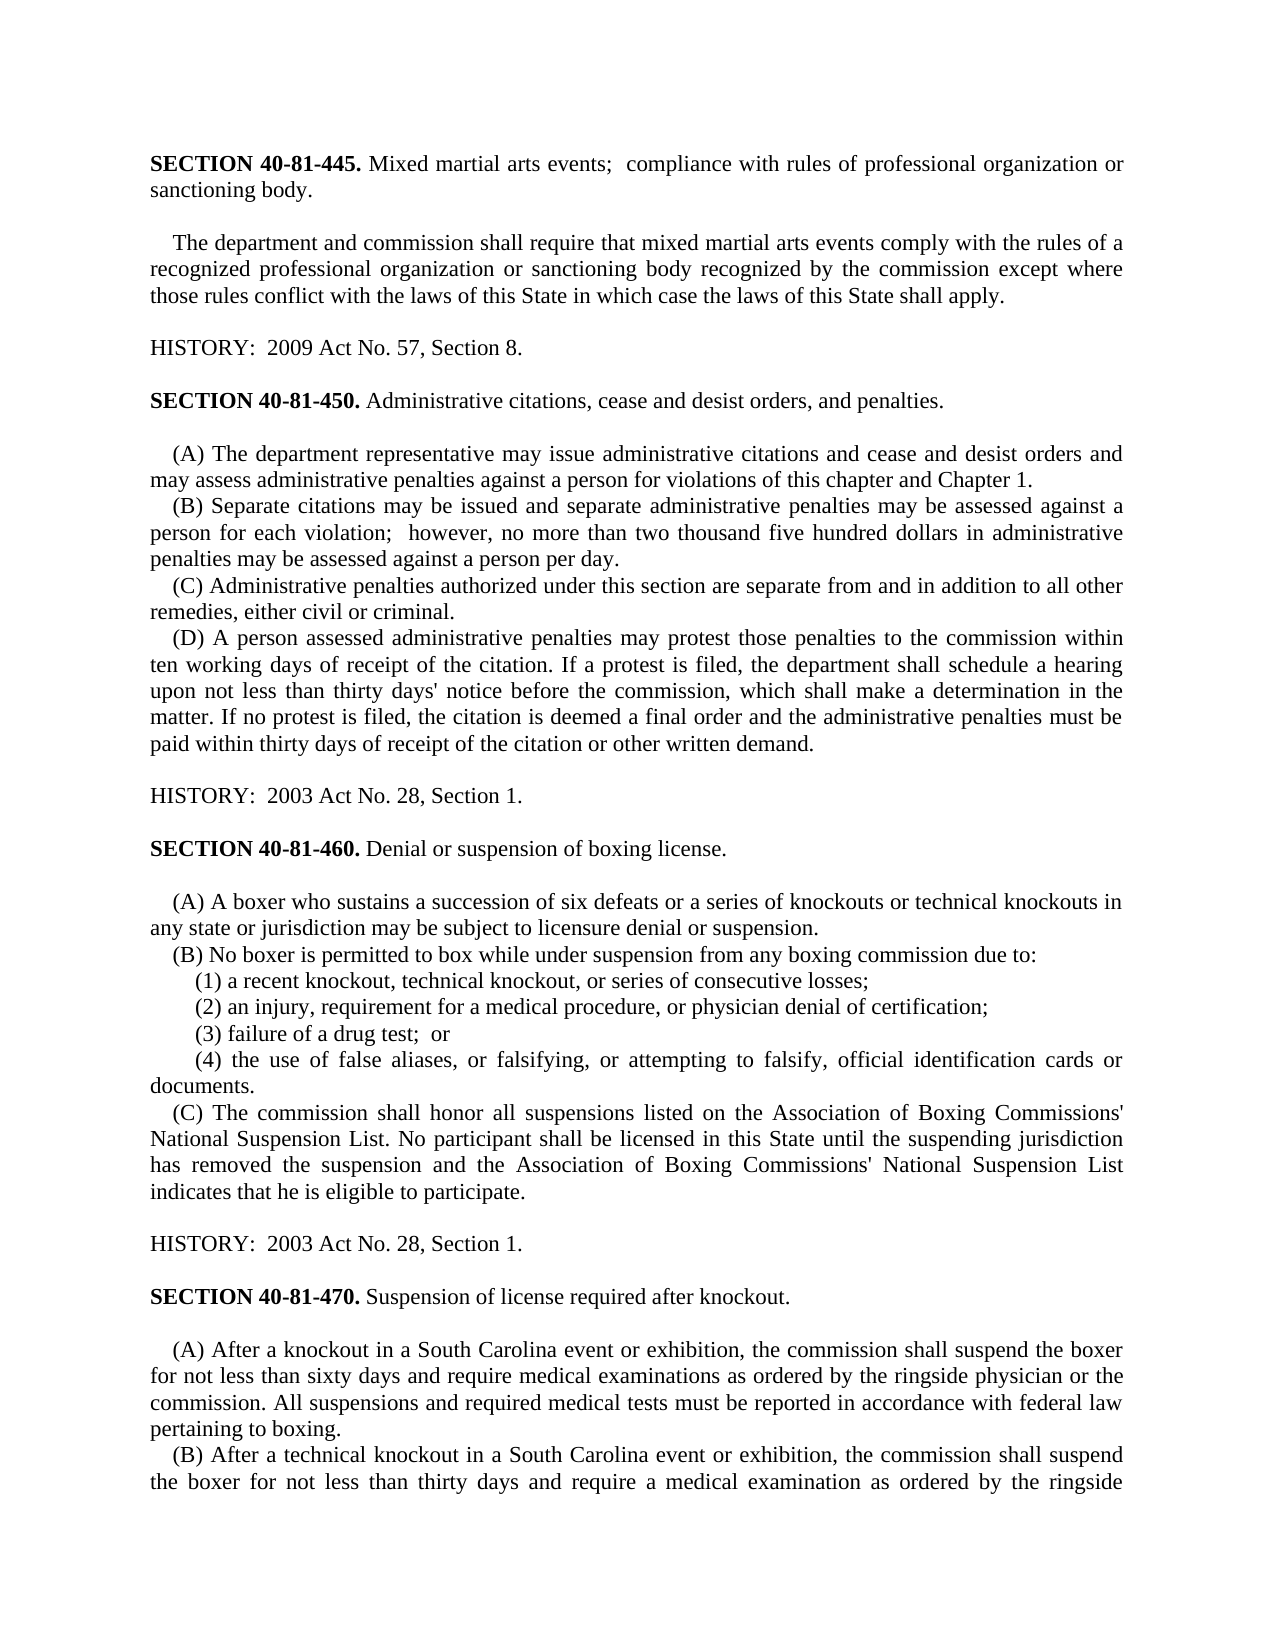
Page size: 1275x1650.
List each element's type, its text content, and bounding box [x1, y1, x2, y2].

text SECTION 40-81-460. Denial or suspension of boxing license. [150, 835, 1125, 862]
text (B) No boxer is permitted to box while under suspension from any boxing commission due to: [150, 941, 1125, 967]
text HISTORY: 2003 Act No. 28, Section 1. [150, 1231, 1125, 1257]
text The department and commission shall require that mixed martial arts events comply with the rules of a recognized professional organization or sanctioning body recognized by the commission except where those rules conflict with the laws of this State in which case the laws of this State shall apply. [150, 229, 1125, 308]
text (C) Administrative penalties authorized under this section are separate from and in addition to all other remedies, either civil or criminal. [150, 572, 1125, 624]
text HISTORY: 2003 Act No. 28, Section 1. [150, 782, 1125, 809]
text SECTION 40-81-450. Administrative citations, cease and desist orders, and penalties. [150, 387, 1125, 413]
text (C) The commission shall honor all suspensions listed on the Association of Boxing Commissions' National Suspension List. No participant shall be licensed in this State until the suspending jurisdiction has removed the suspension and the Association of Boxing Commissions' National Suspension List indicates that he is eligible to participate. [150, 1099, 1125, 1204]
text SECTION 40-81-445. Mixed martial arts events; compliance with rules of professional organization or sanctioning body. [150, 150, 1125, 203]
text SECTION 40-81-470. Suspension of license required after knockout. [150, 1283, 1125, 1309]
text (2) an injury, requirement for a medical procedure, or physician denial of certification; [150, 993, 1125, 1020]
text (A) The department representative may issue administrative citations and cease and desist orders and may assess administrative penalties against a person for violations of this chapter and Chapter 1. [150, 440, 1125, 493]
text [150, 1441, 1125, 1494]
text (1) a recent knockout, technical knockout, or series of consecutive losses; [150, 967, 1125, 993]
text (D) A person assessed administrative penalties may protest those penalties to the commission within ten working days of receipt of the citation. If a protest is filed, the department shall schedule a hearing upon not less than thirty days' notice before the commission, which shall make a determination in the matter. If no protest is filed, the citation is deemed a final order and the administrative penalties must be paid within thirty days of receipt of the citation or other written demand. [150, 624, 1125, 756]
text (4) the use of false aliases, or falsifying, or attempting to falsify, official identification cards or documents. [150, 1046, 1125, 1099]
text (B) Separate citations may be issued and separate administrative penalties may be assessed against a person for each violation; however, no more than two thousand five hundred dollars in administrative penalties may be assessed against a person per day. [150, 493, 1125, 572]
text (A) After a knockout in a South Carolina event or exhibition, the commission shall suspend the boxer for not less than sixty days and require medical examinations as ordered by the ringside physician or the commission. All suspensions and required medical tests must be reported in accordance with federal law pertaining to boxing. [150, 1336, 1125, 1441]
text (A) A boxer who sustains a succession of six defeats or a series of knockouts or technical knockouts in any state or jurisdiction may be subject to licensure denial or suspension. [150, 888, 1125, 941]
text (3) failure of a drug test; or [150, 1020, 1125, 1046]
text HISTORY: 2009 Act No. 57, Section 8. [150, 334, 1125, 361]
